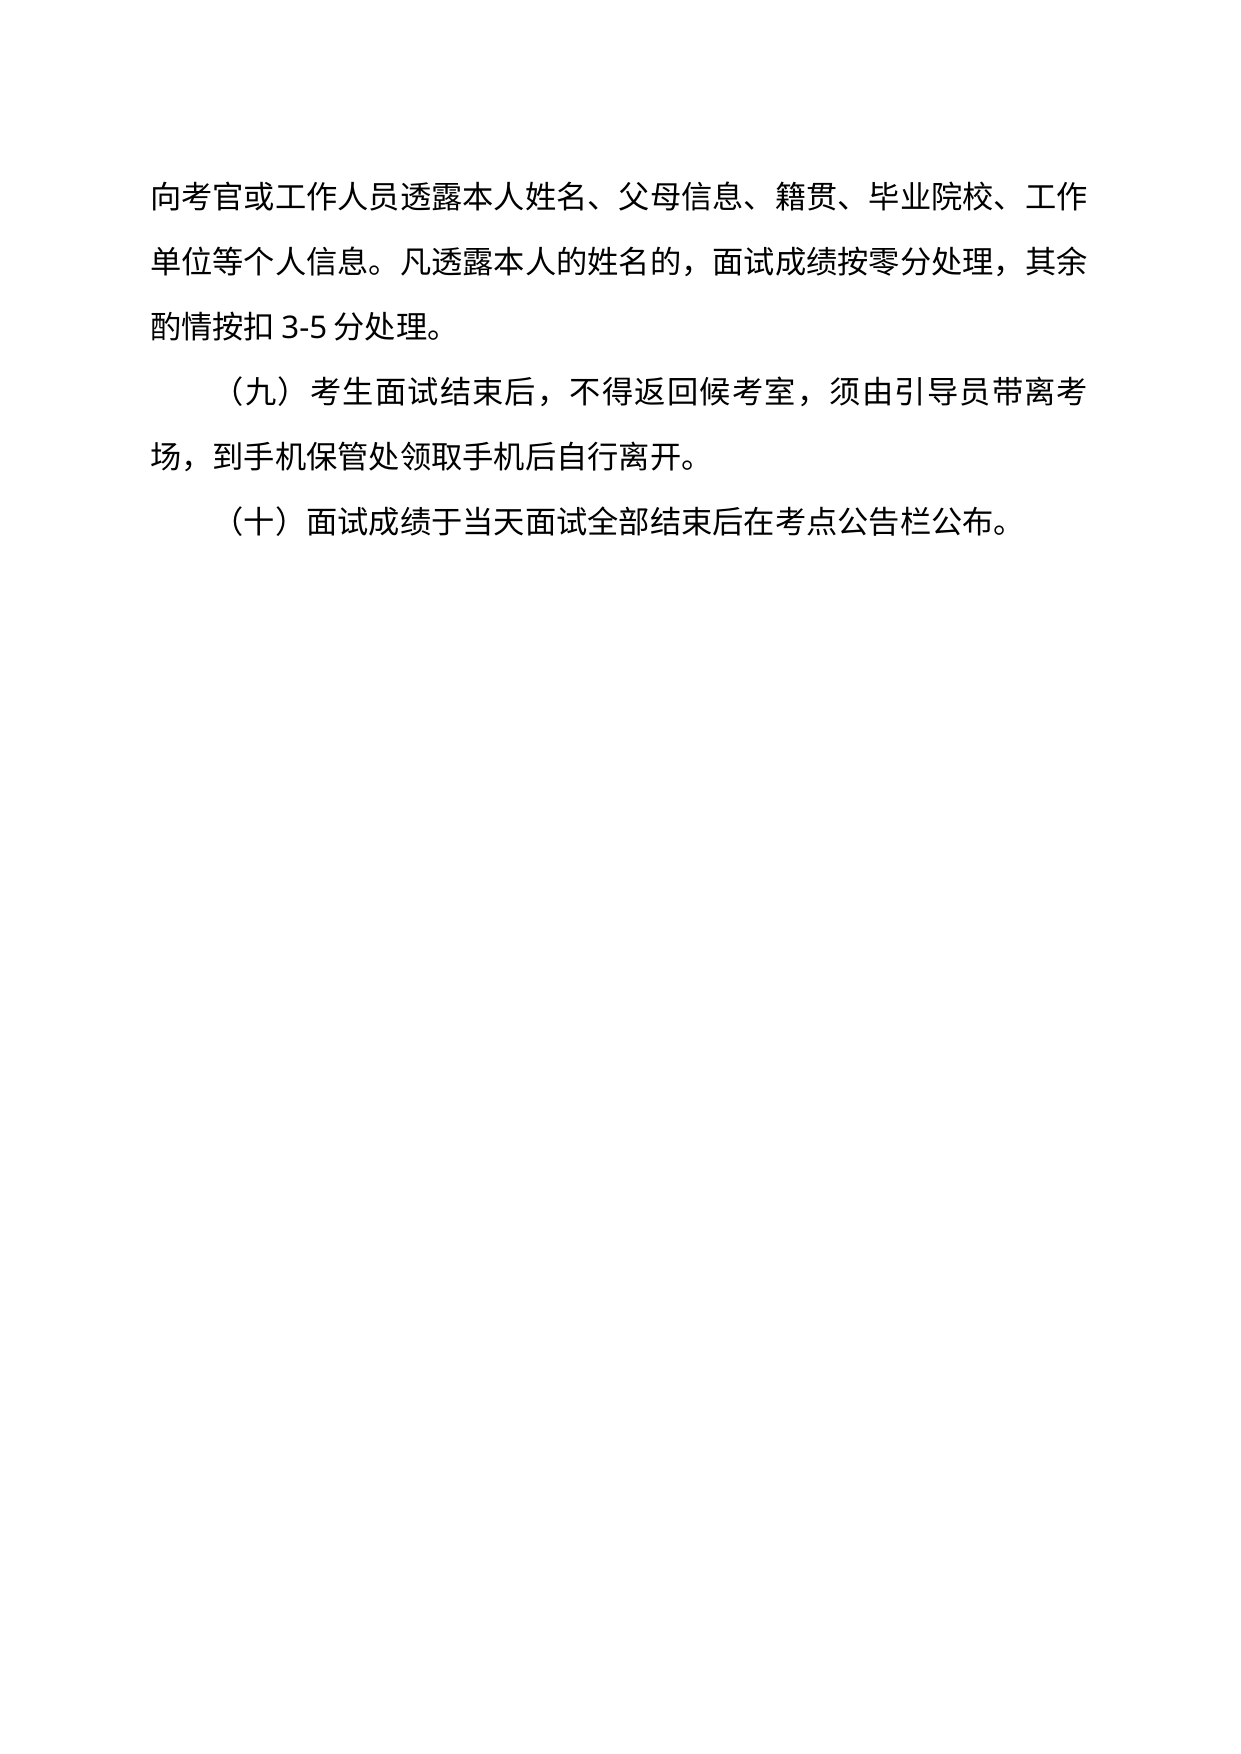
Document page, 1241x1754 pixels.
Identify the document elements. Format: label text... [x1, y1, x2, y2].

text （九）考生面试结束后，不得返回候考室，须由引导员带离考场，到手机保管处领取手机后自行离开。 [150, 357, 1090, 487]
text （十）面试成绩于当天面试全部结束后在考点公告栏公布。 [150, 487, 1090, 552]
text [150, 162, 1090, 357]
